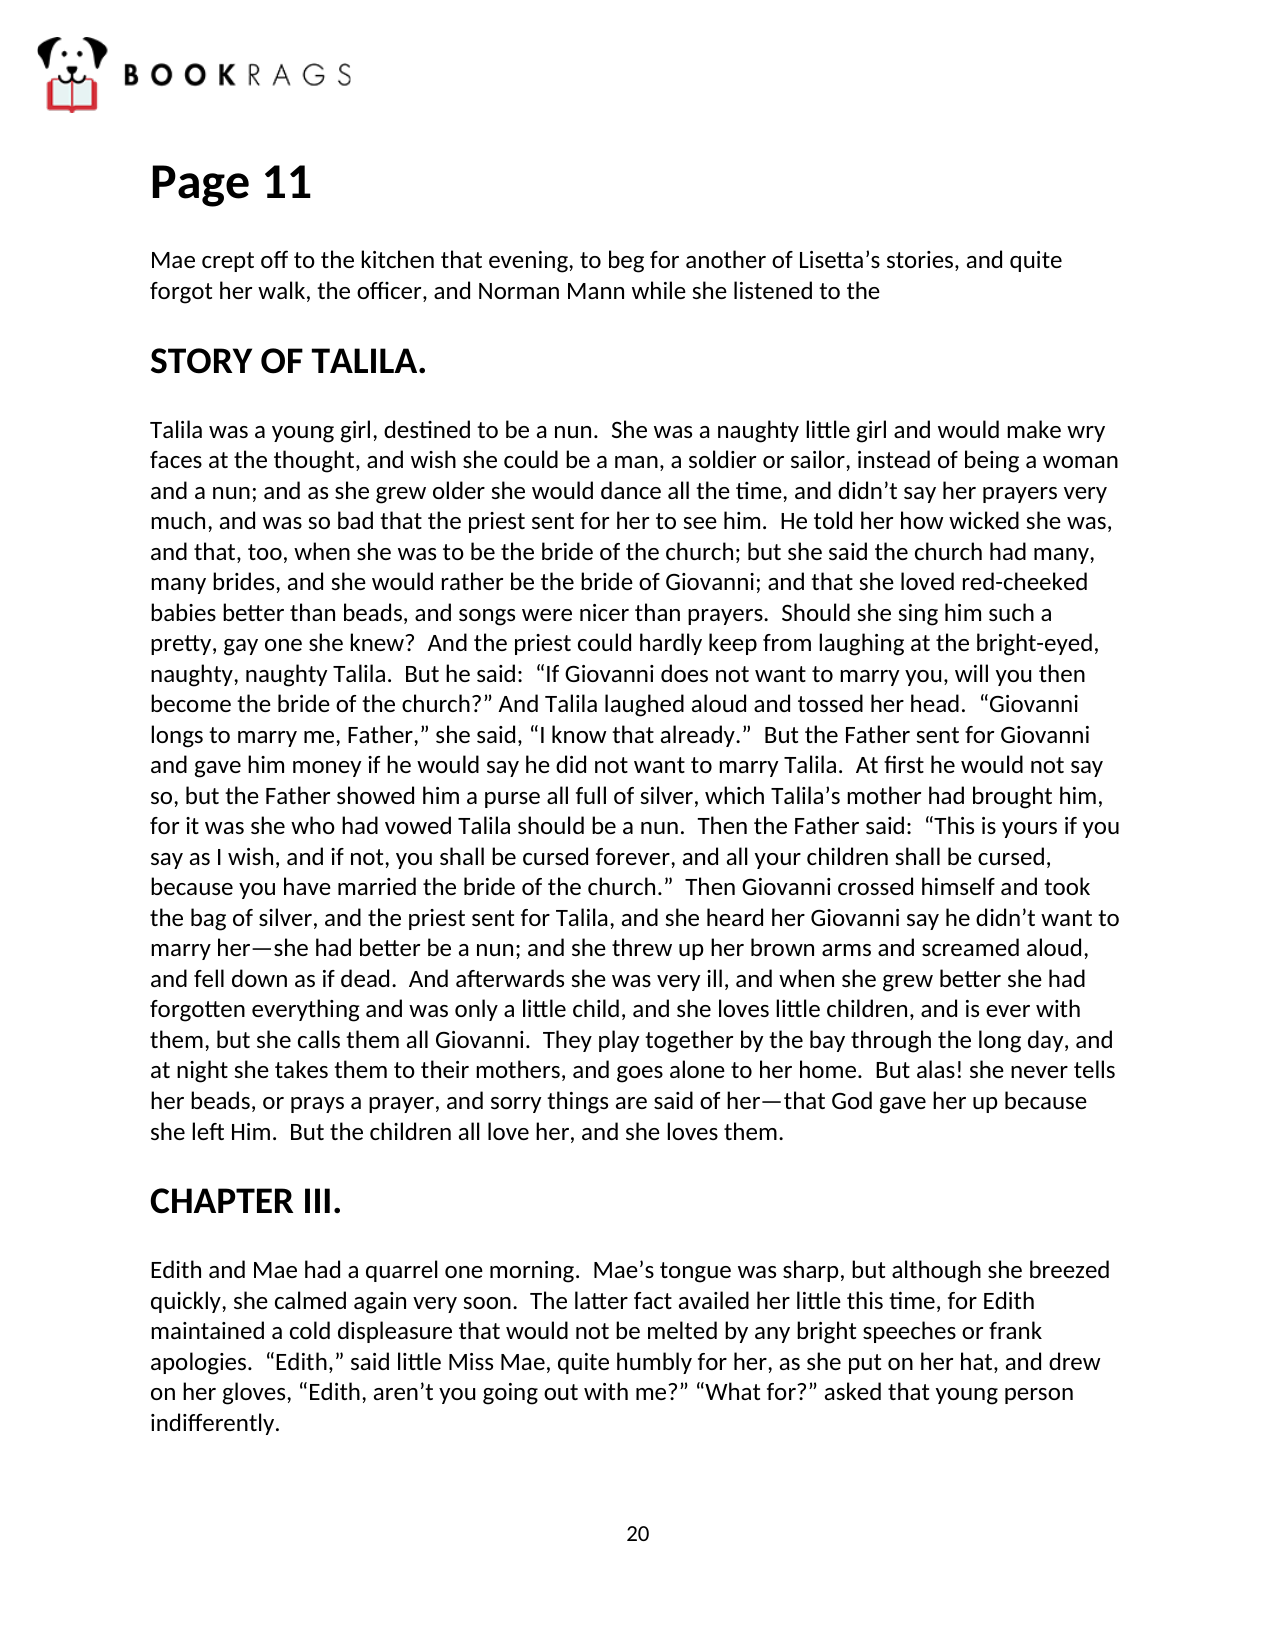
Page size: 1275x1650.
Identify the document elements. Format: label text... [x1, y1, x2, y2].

text Edith and Mae had a quarrel one morning. Mae’s tongue was sharp, but although she breezed quickly, she calmed again very soon. The latter fact availed her little this time, for Edith maintained a cold displeasure that would not be melted by any bright speeches or frank apologies. “Edith,” said little Miss Mae, quite humbly for her, as she put on her hat, and drew on her gloves, “Edith, aren’t you going out with me?” “What for?” asked that young person indifferently. [150, 1254, 1125, 1437]
text STORY OF TALILA. [150, 337, 1125, 383]
picture [37, 37, 351, 113]
text Talila was a young girl, destined to be a nun. She was a naughty little girl and would make wry faces at the thought, and wish she could be a man, a soldier or sailor, instead of being a woman and a nun; and as she grew older she would dance all the time, and didn’t say her prayers very much, and was so bad that the priest sent for her to see him. He told her how wicked she was, and that, too, when she was to be the bride of the church; but she said the church had many, many brides, and she would rather be the bride of Giovanni; and that she loved red-cheeked babies better than beads, and songs were nicer than prayers. Should she sing him such a pretty, gay one she knew? And the priest could hardly keep from laughing at the bright-eyed, naughty, naughty Talila. But he said: “If Giovanni does not want to marry you, will you then become the bride of the church?” And Talila laughed aloud and tossed her head. “Giovanni longs to marry me, Father,” she said, “I know that already.” But the Father sent for Giovanni and gave him money if he would say he did not want to marry Talila. At first he would not say so, but the Father showed him a purse all full of silver, which Talila’s mother had brought him, for it was she who had vowed Talila should be a nun. Then the Father said: “This is yours if you say as I wish, and if not, you shall be cursed forever, and all your children shall be cursed, because you have married the bride of the church.” Then Giovanni crossed himself and took the bag of silver, and the priest sent for Talila, and she heard her Giovanni say he didn’t want to marry her—­she had better be a nun; and she threw up her brown arms and screamed aloud, and fell down as if dead. And afterwards she was very ill, and when she grew better she had forgotten everything and was only a little child, and she loves little children, and is ever with them, but she calls them all Giovanni. They play together by the bay through the long day, and at night she takes them to their mothers, and goes alone to her home. But alas! she never tells her beads, or prays a prayer, and sorry things are said of her—­that God gave her up because she left Him. But the children all love her, and she loves them. [150, 414, 1125, 1146]
text Mae crept off to the kitchen that evening, to beg for another of Lisetta’s stories, and quite forgot her walk, the officer, and Norman Mann while she listened to the [150, 244, 1125, 306]
text CHAPTER III. [150, 1177, 1125, 1223]
text Page 11 [150, 150, 1125, 211]
